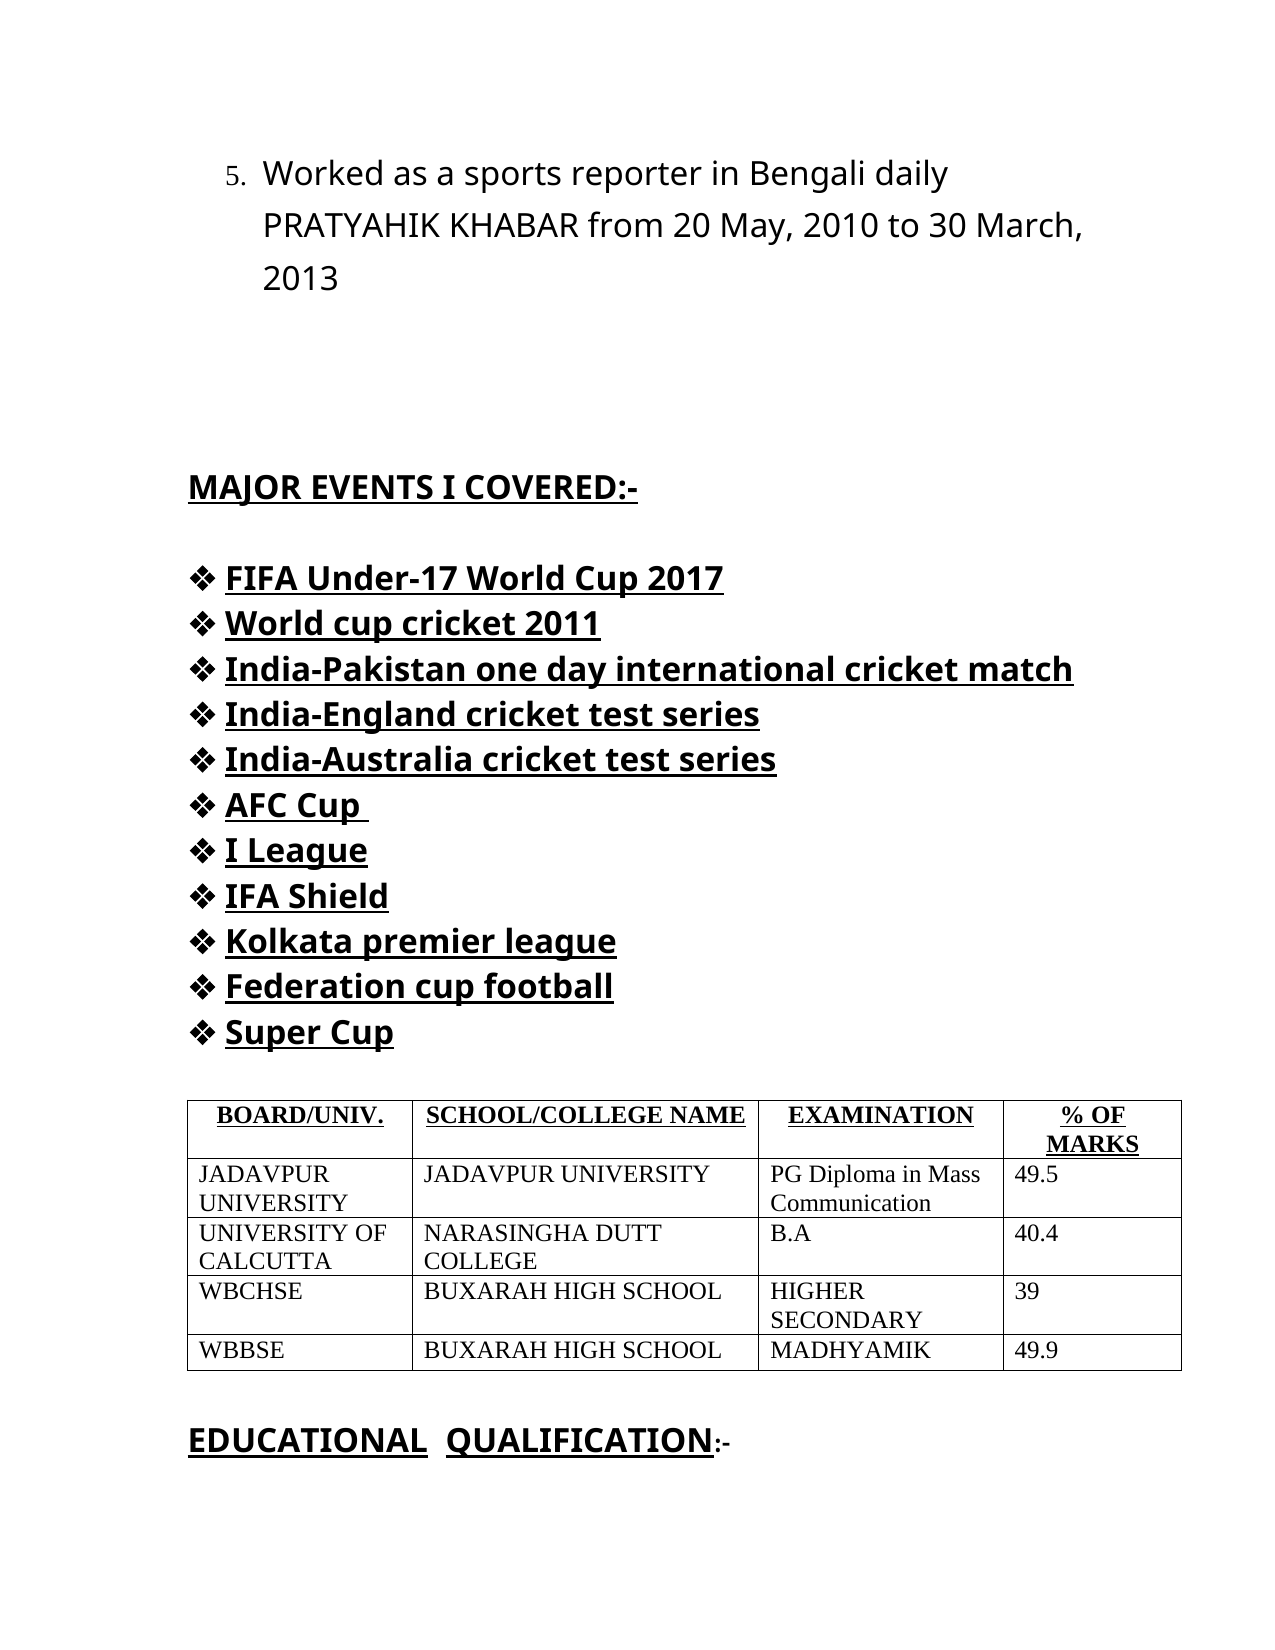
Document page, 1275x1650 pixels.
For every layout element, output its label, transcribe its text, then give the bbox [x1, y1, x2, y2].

list Kolkata premier league [187, 918, 1087, 963]
table_cell 40.4 [1004, 1218, 1181, 1275]
list FIFA Under-17 World Cup 2017 [187, 554, 1087, 600]
list I League [187, 827, 1087, 872]
list Super Cup [187, 1009, 1087, 1054]
table_cell WBBSE [188, 1335, 412, 1370]
table_header SCHOOL/COLLEGE NAME [413, 1101, 758, 1158]
table_cell HIGHER SECONDARY [759, 1276, 1003, 1334]
list IFA Shield [187, 872, 1087, 918]
list India-England cricket test series [187, 691, 1087, 736]
list Worked as a sports reporter in Bengali daily PRATYAHIK KHABAR from 20 May, 2010 to 30 March, 2013 [225, 150, 1087, 300]
table_cell 49.5 [1004, 1159, 1181, 1217]
text EDUCATIONAL QUALIFICATION:- [187, 1417, 1087, 1462]
text MAJOR EVENTS I COVERED:- [187, 464, 1087, 509]
table_header % OF MARKS [1004, 1101, 1181, 1158]
table_cell BUXARAH HIGH SCHOOL [413, 1276, 758, 1334]
table_cell WBCHSE [188, 1276, 412, 1334]
list World cup cricket 2011 [187, 600, 1087, 645]
list AFC Cup [187, 782, 1087, 827]
table_cell MADHYAMIK [759, 1335, 1003, 1370]
table_cell JADAVPUR UNIVERSITY [188, 1159, 412, 1217]
table_header BOARD/UNIV. [188, 1101, 412, 1158]
table_cell JADAVPUR UNIVERSITY [413, 1159, 758, 1217]
table_cell NARASINGHA DUTT COLLEGE [413, 1218, 758, 1275]
table_cell 39 [1004, 1276, 1181, 1334]
list India-Australia cricket test series [187, 736, 1087, 782]
table_cell BUXARAH HIGH SCHOOL [413, 1335, 758, 1370]
list Federation cup football [187, 963, 1087, 1009]
table_cell PG Diploma in Mass Communication [759, 1159, 1003, 1217]
table_cell UNIVERSITY OF CALCUTTA [188, 1218, 412, 1275]
table_cell B.A [759, 1218, 1003, 1275]
table_header EXAMINATION [759, 1101, 1003, 1158]
list India-Pakistan one day international cricket match [187, 645, 1087, 691]
table_cell 49.9 [1004, 1335, 1181, 1370]
